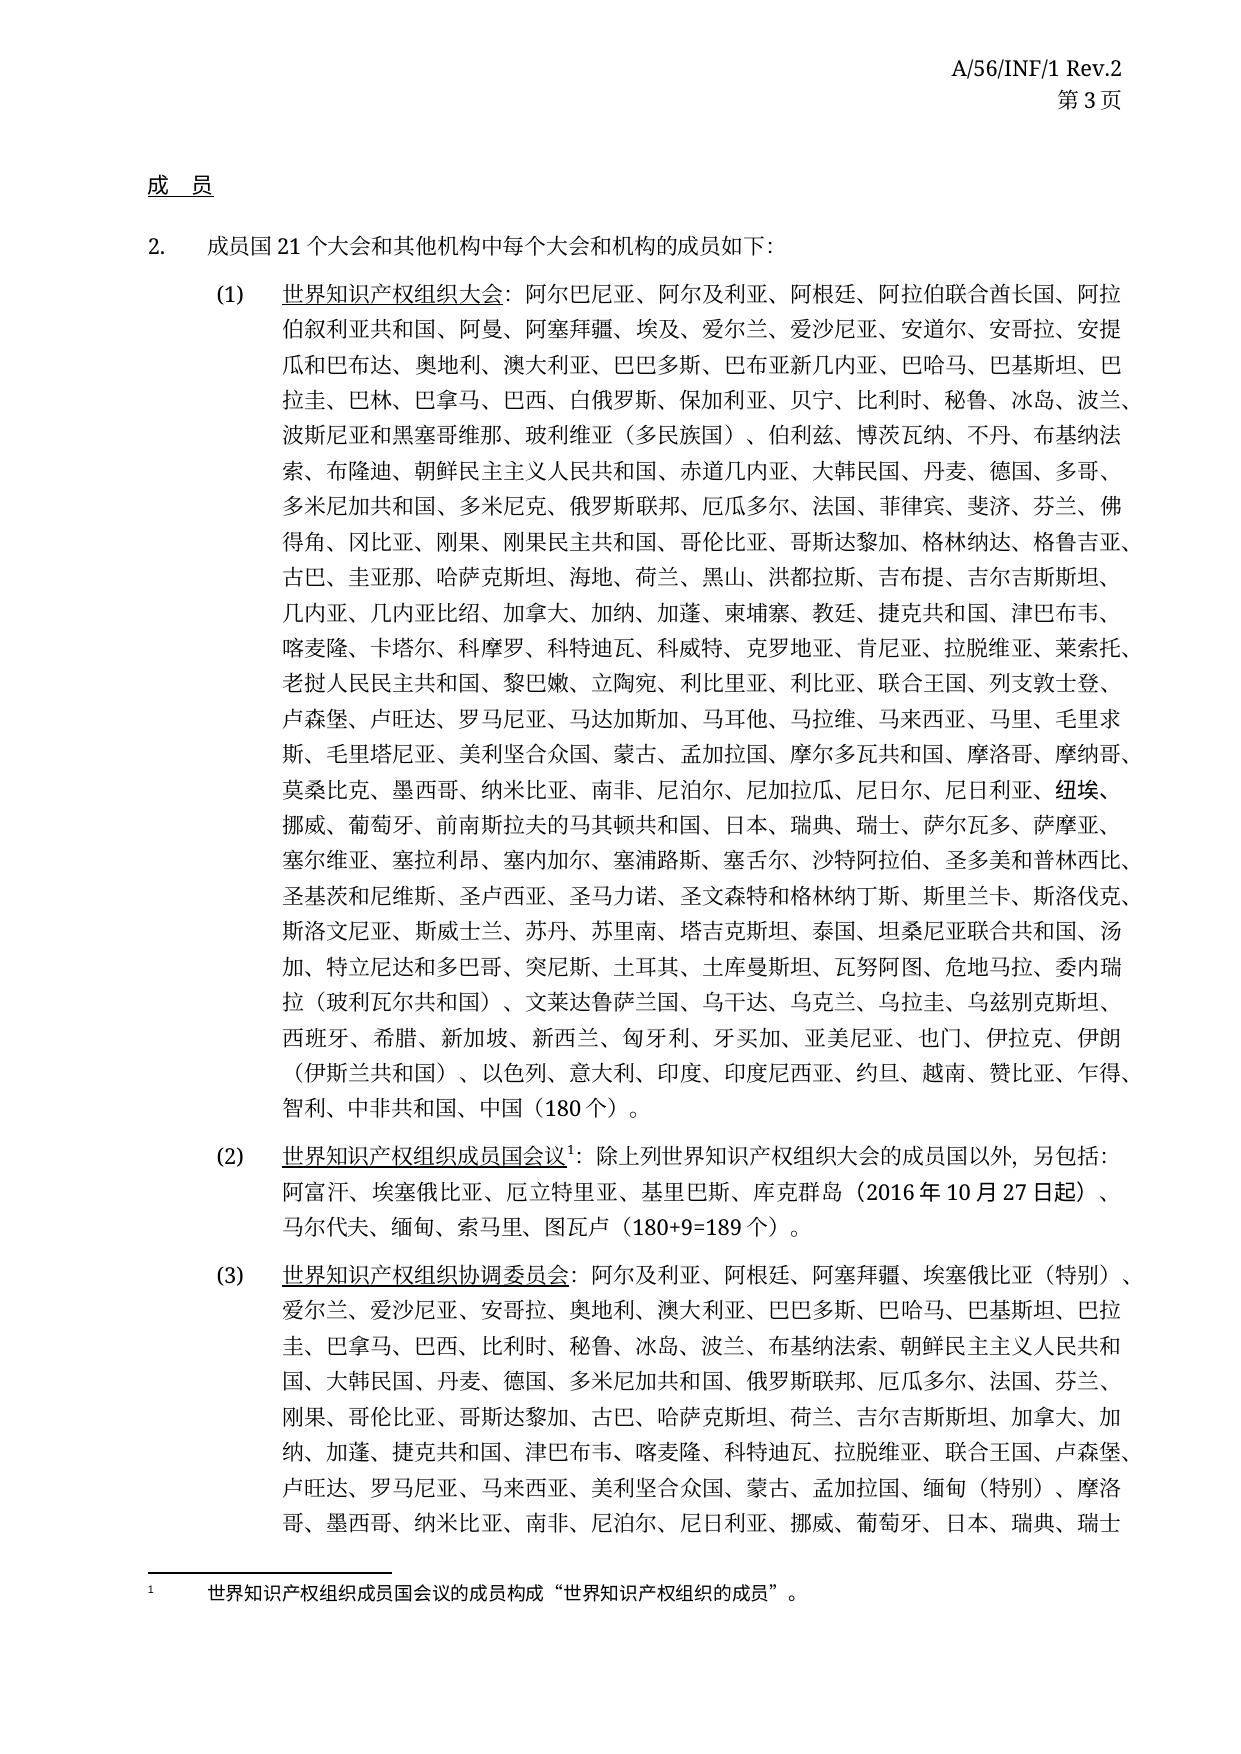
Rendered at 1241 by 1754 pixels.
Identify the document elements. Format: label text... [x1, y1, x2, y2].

list 成员国21个大会和其他机构中每个大会和机构的成员如下： [148, 225, 1122, 261]
text (1) 世界知识产权组织大会：阿尔巴尼亚、阿尔及利亚、阿根廷、阿拉伯联合酋长国、阿拉伯叙利亚共和国、阿曼、阿塞拜疆、埃及、爱尔兰、爱沙尼亚、安道尔、安哥拉、安提瓜和巴布达、奥地利、澳大利亚、巴巴多斯、巴布亚新几内亚、巴哈马、巴基斯坦、巴拉圭、巴林、巴拿马、巴西、白俄罗斯、保加利亚、贝宁、比利时、秘鲁、冰岛、波兰、波斯尼亚和黑塞哥维那、玻利维亚（多民族国）、伯利兹、博茨瓦纳、不丹、布基纳法索、布隆迪、朝鲜民主主义人民共和国、赤道几内亚、大韩民国、丹麦、德国、多哥、多米尼加共和国、多米尼克、俄罗斯联邦、厄瓜多尔、法国、菲律宾、斐济、芬兰、佛得角、冈比亚、刚果、刚果民主共和国、哥伦比亚、哥斯达黎加、格林纳达、格鲁吉亚、古巴、圭亚那、哈萨克斯坦、海地、荷兰、黑山、洪都拉斯、吉布提、吉尔吉斯斯坦、几内亚、几内亚比绍、加拿大、加纳、加蓬、柬埔寨、教廷、捷克共和国、津巴布韦、喀麦隆、卡塔尔、科摩罗、科特迪瓦、科威特、克罗地亚、肯尼亚、拉脱维亚、莱索托、老挝人民民主共和国、黎巴嫩、立陶宛、利比里亚、利比亚、联合王国、列支敦士登、卢森堡、卢旺达、罗马尼亚、马达加斯加、马耳他、马拉维、马来西亚、马里、毛里求斯、毛里塔尼亚、美利坚合众国、蒙古、孟加拉国、摩尔多瓦共和国、摩洛哥、摩纳哥、莫桑比克、墨西哥、纳米比亚、南非、尼泊尔、尼加拉瓜、尼日尔、尼日利亚、纽埃、挪威、葡萄牙、前南斯拉夫的马其顿共和国、日本、瑞典、瑞士、萨尔瓦多、萨摩亚、塞尔维亚、塞拉利昂、塞内加尔、塞浦路斯、塞舌尔、沙特阿拉伯、圣多美和普林西比、圣基茨和尼维斯、圣卢西亚、圣马力诺、圣文森特和格林纳丁斯、斯里兰卡、斯洛伐克、斯洛文尼亚、斯威士兰、苏丹、苏里南、塔吉克斯坦、泰国、坦桑尼亚联合共和国、汤加、特立尼达和多巴哥、突尼斯、土耳其、土库曼斯坦、瓦努阿图、危地马拉、委内瑞拉（玻利瓦尔共和国）、文莱达鲁萨兰国、乌干达、乌克兰、乌拉圭、乌兹别克斯坦、西班牙、希腊、新加坡、新西兰、匈牙利、牙买加、亚美尼亚、也门、伊拉克、伊朗（伊斯兰共和国）、以色列、意大利、印度、印度尼西亚、约旦、越南、赞比亚、乍得、智利、中非共和国、中国（180个）。 [216, 273, 1122, 1123]
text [216, 1254, 1122, 1538]
text 成 员 [148, 165, 1122, 200]
text (2) 世界知识产权组织成员国会议：除上列世界知识产权组织大会的成员国以外，另包括：阿富汗、埃塞俄比亚、厄立特里亚、基里巴斯、库克群岛（2016年10月27日起）、马尔代夫、缅甸、索马里、图瓦卢（180+9=189个）。 [216, 1136, 1122, 1242]
